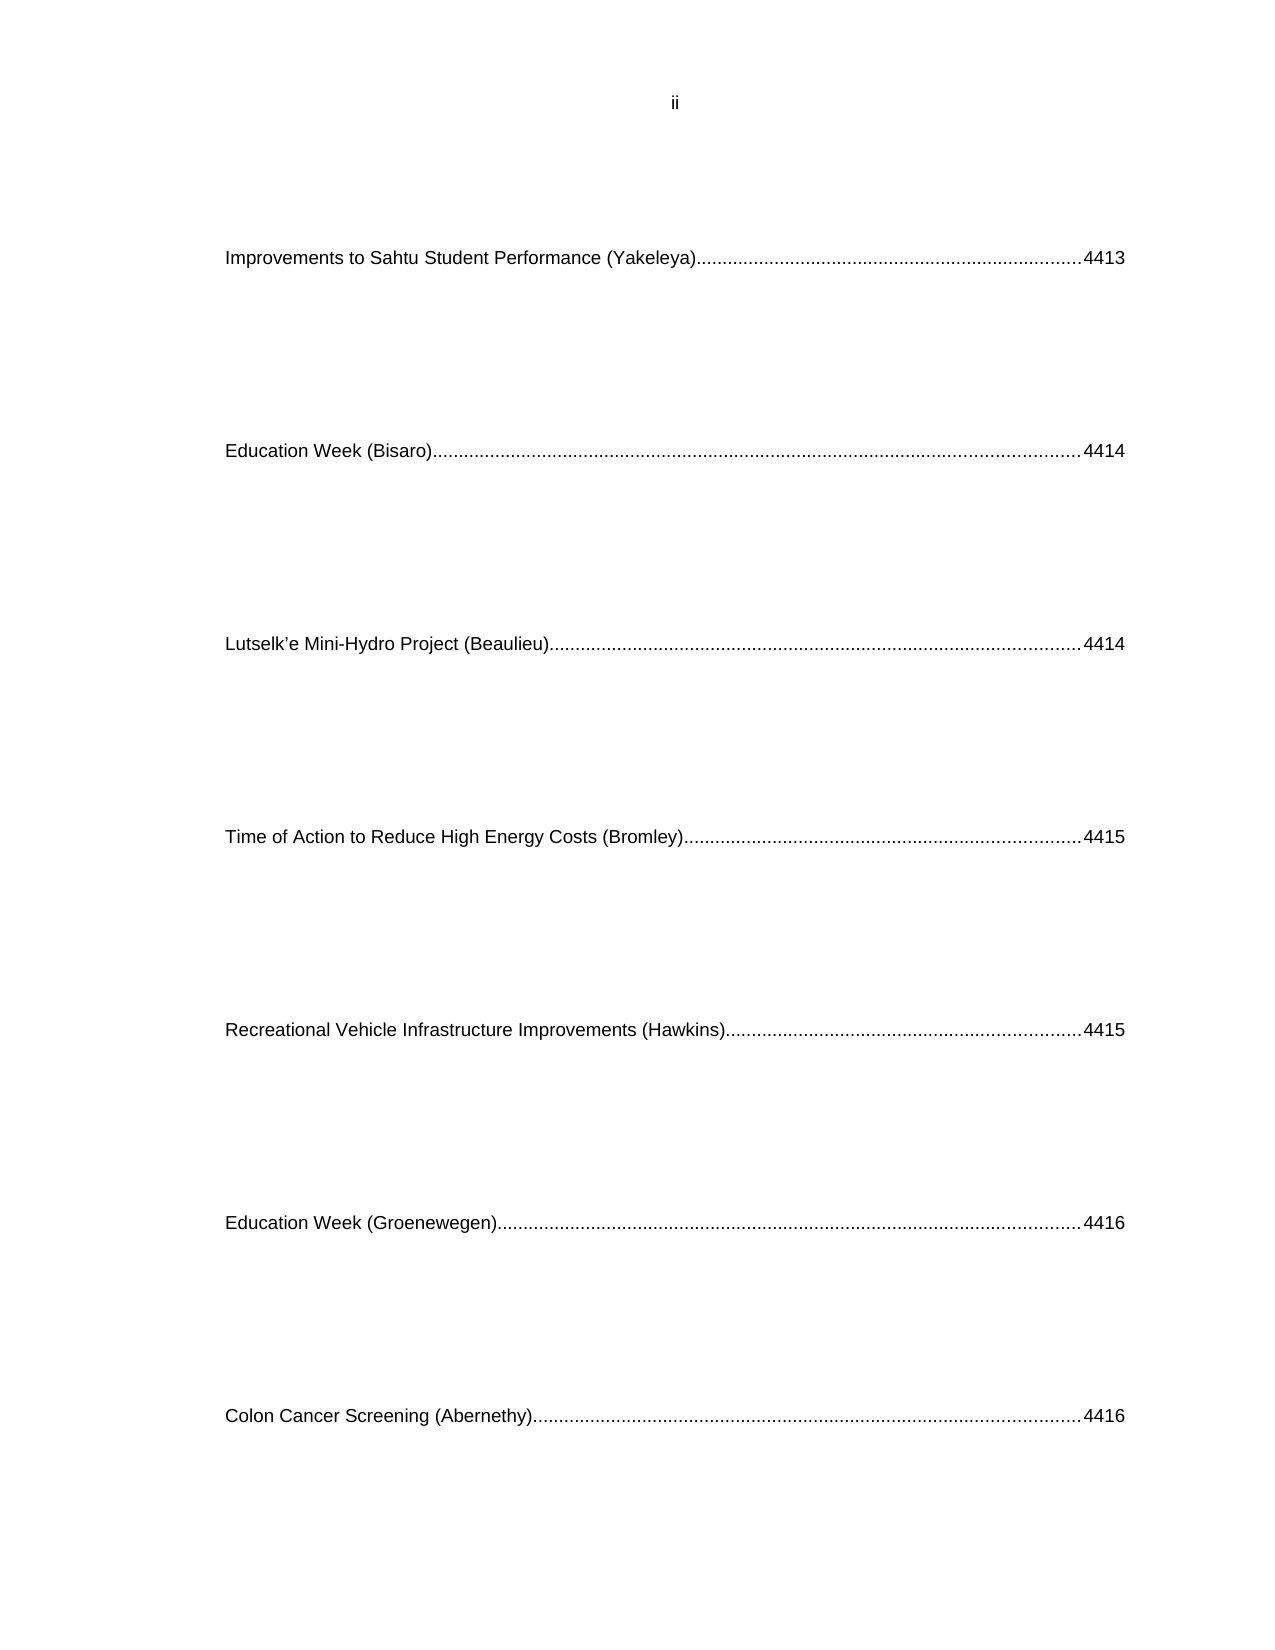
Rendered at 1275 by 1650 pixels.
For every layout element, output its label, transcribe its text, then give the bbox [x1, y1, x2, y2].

text Education Week (Groenewegen) 4416 [187, 1212, 1162, 1234]
text Colon Cancer Screening (Abernethy) 4416 [187, 1405, 1162, 1427]
text Improvements to Sahtu Student Performance (Yakeleya) 4413 [187, 247, 1162, 268]
text Lutselk’e Mini-Hydro Project (Beaulieu) 4414 [187, 633, 1162, 654]
text Recreational Vehicle Infrastructure Improvements (Hawkins) 4415 [187, 1019, 1162, 1041]
text Time of Action to Reduce High Energy Costs (Bromley) 4415 [187, 826, 1162, 847]
text Education Week (Bisaro) 4414 [187, 440, 1162, 461]
